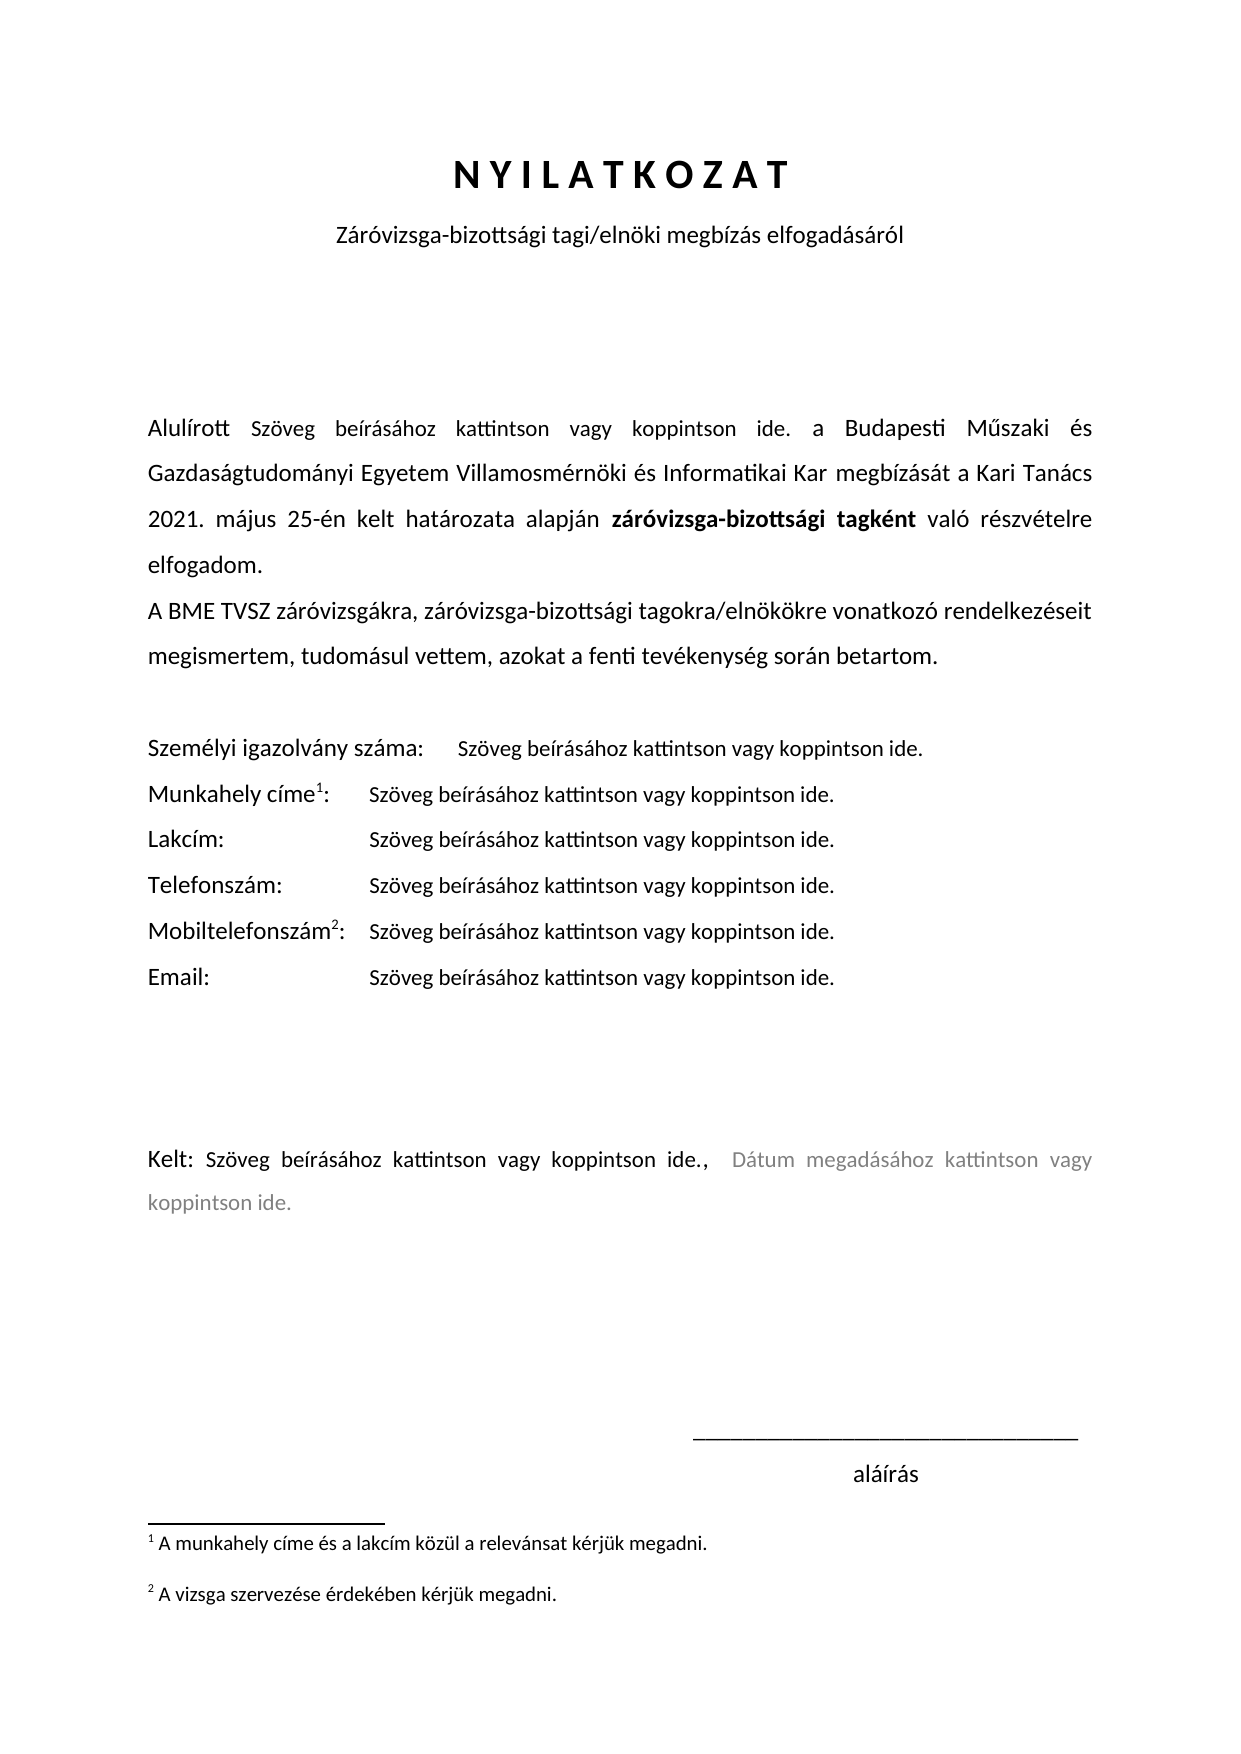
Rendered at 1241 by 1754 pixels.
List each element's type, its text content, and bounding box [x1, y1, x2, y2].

text Alulírott a Budapesti Műszaki és Gazdaságtudományi Egyetem Villamosmérnöki és Informatikai Kar megbízását a Kari Tanács 2021. május 25-én kelt határozata alapján záróvizsga-bizottsági való részvételre elfogadom. [148, 412, 1093, 579]
text Munkahely címe: [148, 778, 1093, 808]
text Személyi igazolvány száma: [148, 732, 1093, 762]
text Kelt: , [148, 1143, 1093, 1216]
text Email: [148, 961, 1093, 991]
text Telefonszám: [148, 869, 1093, 900]
text aláírás [679, 1459, 1093, 1489]
text Lakcím: [148, 823, 1093, 854]
text _______________________________ [679, 1413, 1093, 1443]
text A BME TVSZ záróvizsgákra, záróvizsga-bizottsági tagokra/elnökökre vonatkozó rendelkezéseit megismertem, tudomásul vettem, azokat a fenti tevékenység során betartom. [148, 595, 1093, 671]
text N Y I L A T K O Z A T [148, 148, 1093, 198]
text Záróvizsga-bizottsági tagi/elnöki megbízás elfogadásáról [148, 219, 1093, 250]
text Mobiltelefonszám: [148, 915, 1093, 945]
